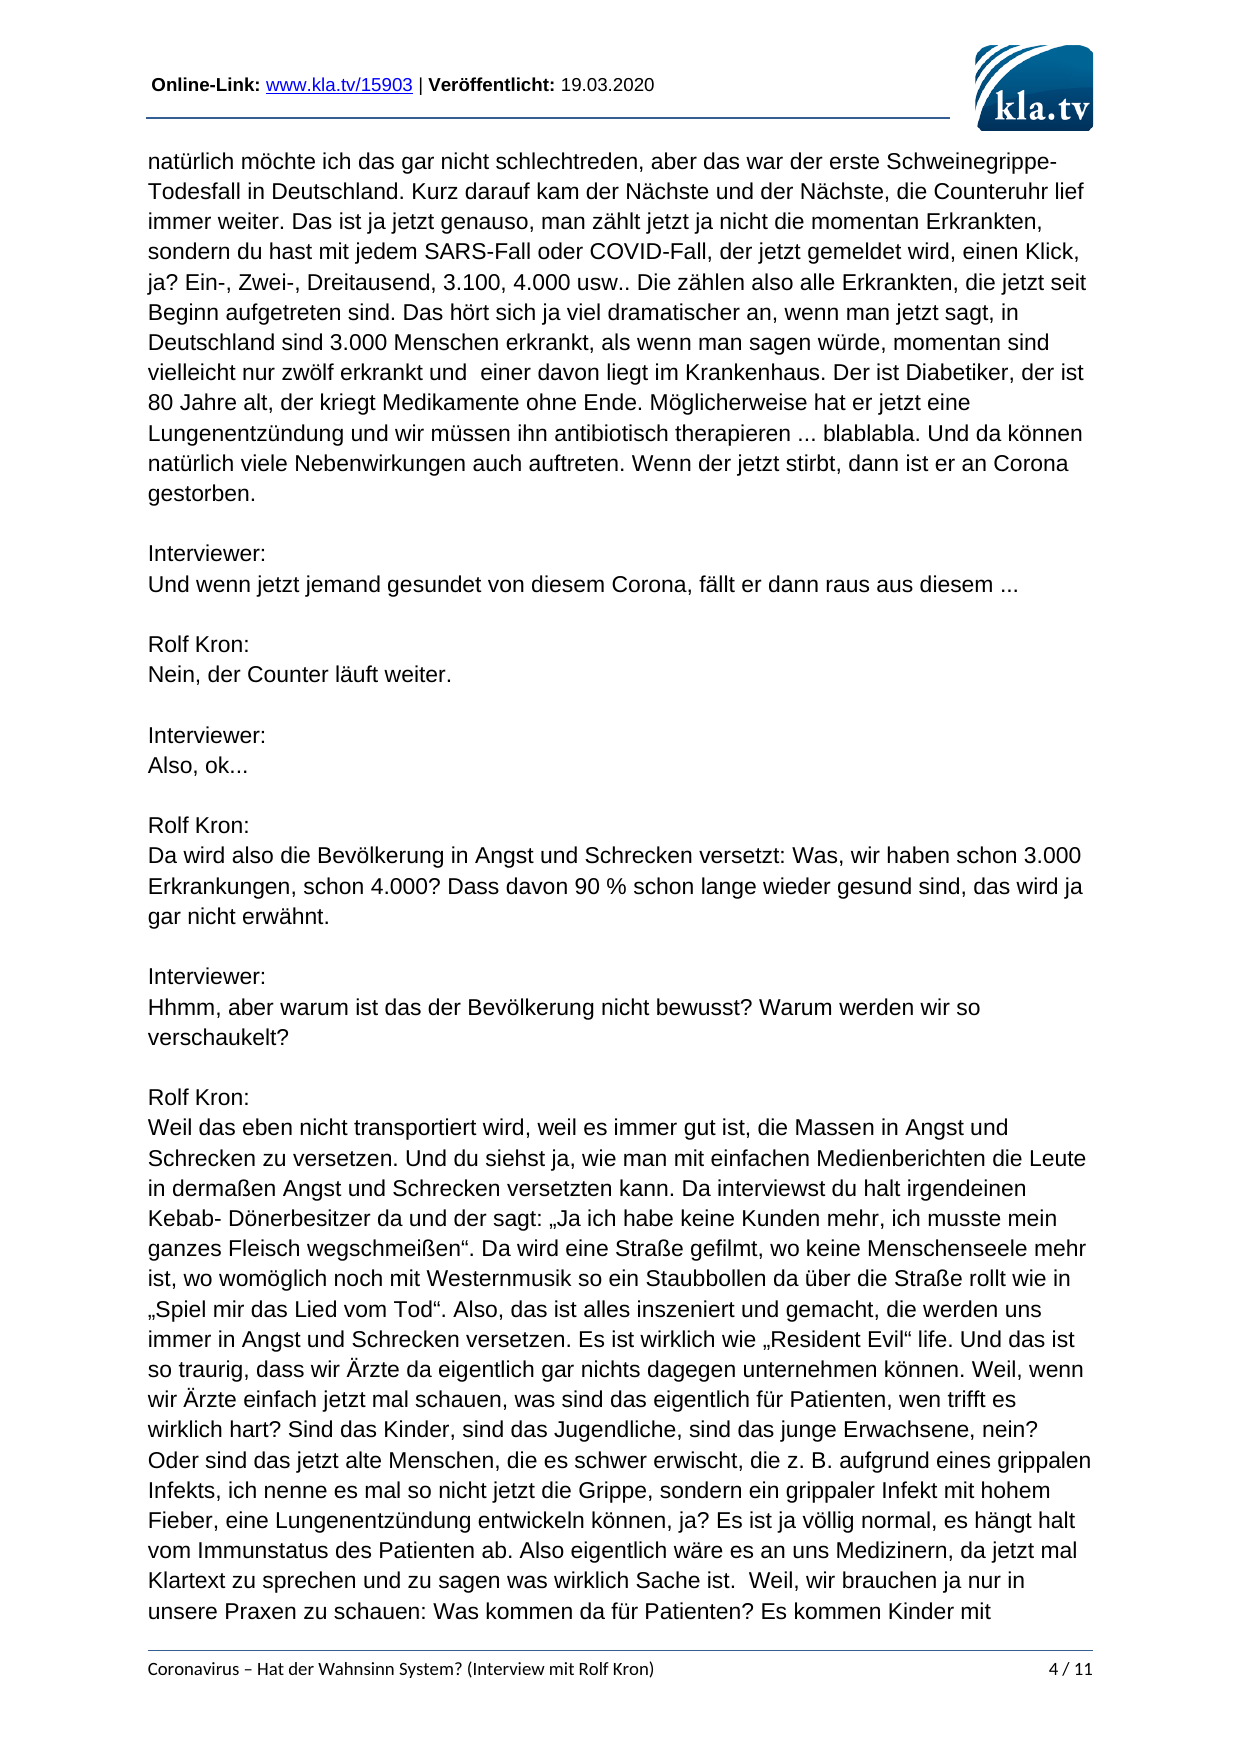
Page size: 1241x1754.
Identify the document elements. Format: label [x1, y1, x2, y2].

text [148, 148, 1093, 1624]
